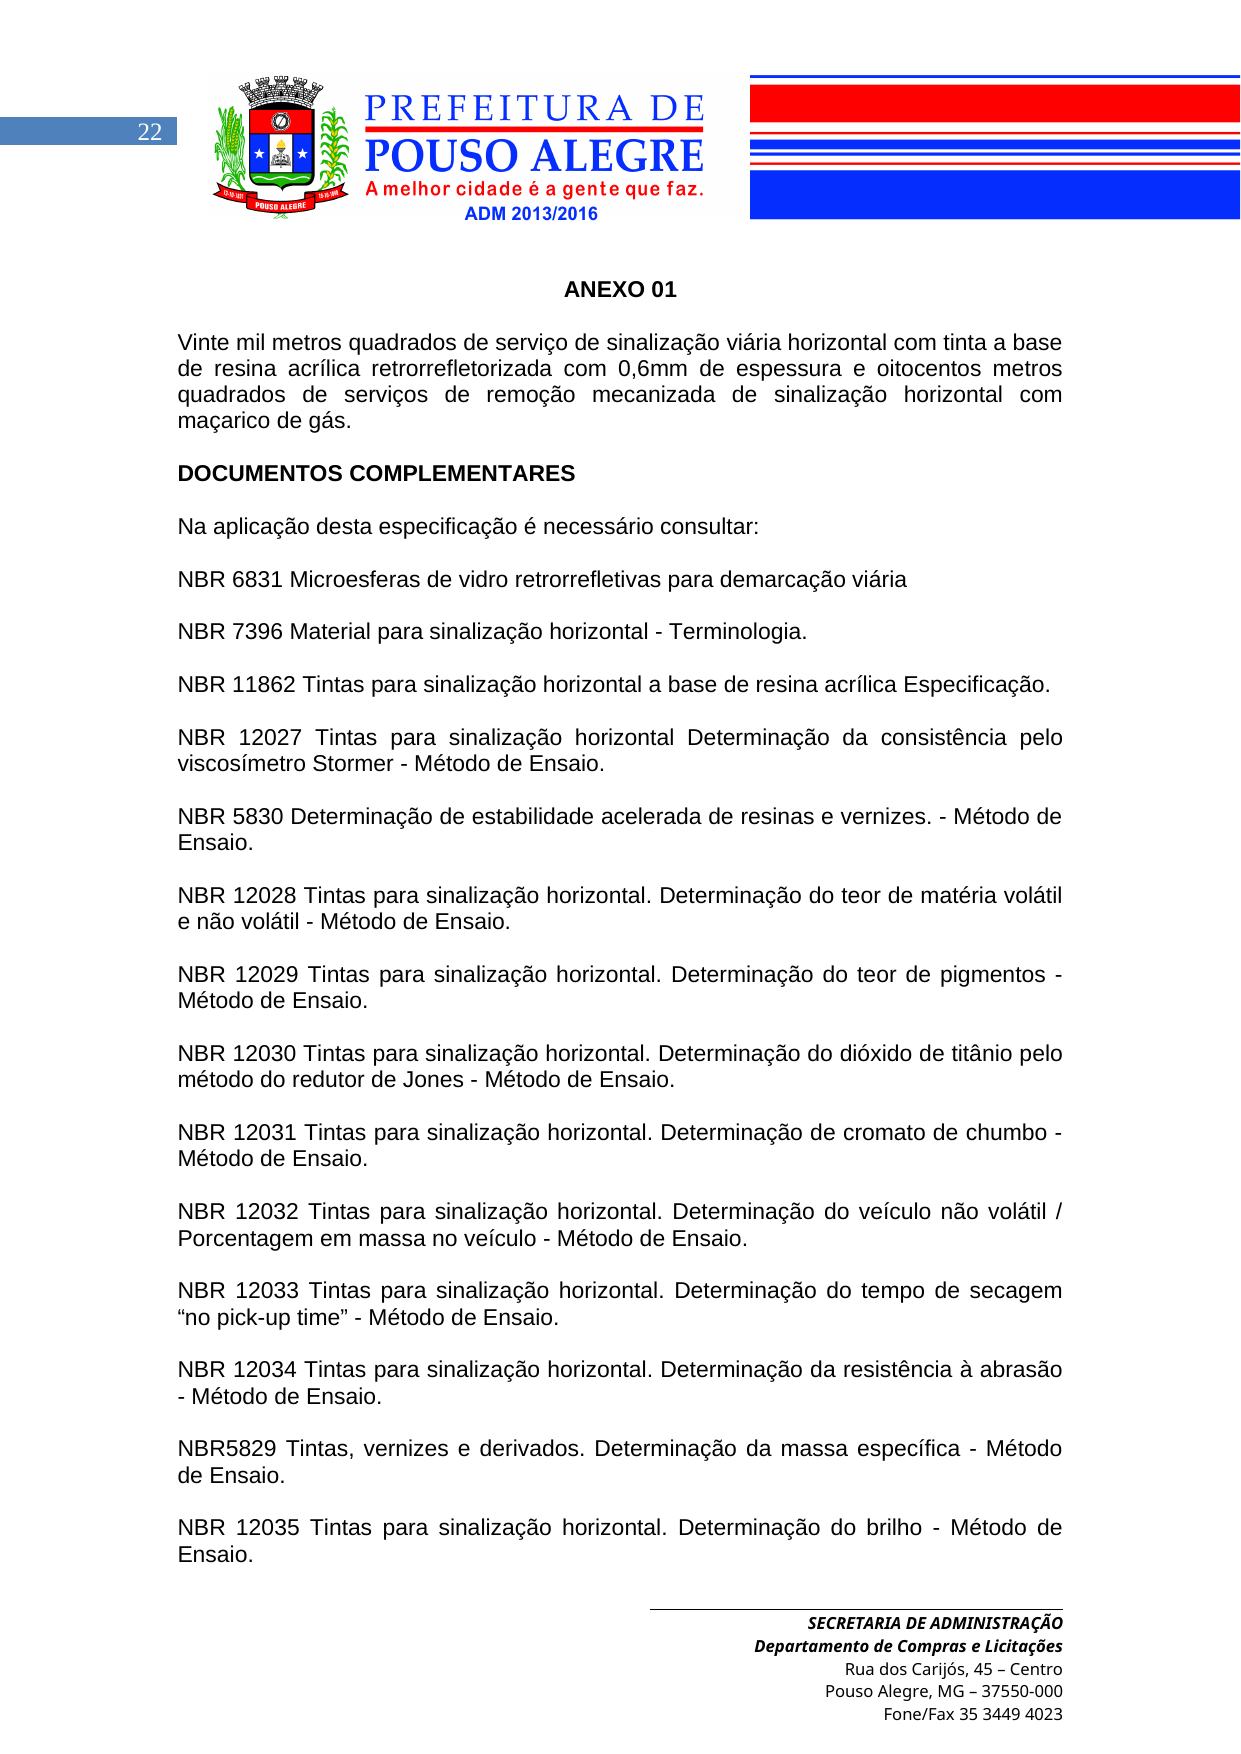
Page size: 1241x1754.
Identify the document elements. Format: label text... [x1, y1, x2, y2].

list NBR 12027 Tintas para sinalização horizontal Determinação da consistência pelo viscosímetro Stormer - Método de Ensaio. [177, 724, 1063, 776]
list Vinte mil metros quadrados de serviço de sinalização viária horizontal com tinta a base de resina acrílica retrorrefletorizada com 0,6mm de espessura e oitocentos metros quadrados de serviços de remoção mecanizada de sinalização horizontal com maçarico de gás. [177, 328, 1063, 434]
list NBR5829 Tintas, vernizes e derivados. Determinação da massa específica - Método de Ensaio. [177, 1435, 1063, 1488]
list NBR 12028 Tintas para sinalização horizontal. Determinação do teor de matéria volátil e não volátil - Método de Ensaio. [177, 882, 1063, 934]
list NBR 12035 Tintas para sinalização horizontal. Determinação do brilho - Método de Ensaio. [177, 1514, 1063, 1567]
list NBR 12031 Tintas para sinalização horizontal. Determinação de cromato de chumbo - Método de Ensaio. [177, 1119, 1063, 1172]
list DOCUMENTOS COMPLEMENTARES [177, 460, 1063, 487]
picture [206, 73, 1241, 221]
list NBR 12034 Tintas para sinalização horizontal. Determinação da resistência à abrasão - Método de Ensaio. [177, 1356, 1063, 1409]
list NBR 12033 Tintas para sinalização horizontal. Determinação do tempo de secagem “no pick-up time” - Método de Ensaio. [177, 1277, 1063, 1330]
list Na aplicação desta especificação é necessário consultar: [177, 513, 1063, 539]
list ANEXO 01 [177, 276, 1063, 302]
list NBR 5830 Determinação de estabilidade acelerada de resinas e vernizes. - Método de Ensaio. [177, 803, 1063, 856]
list NBR 12032 Tintas para sinalização horizontal. Determinação do veículo não volátil / Porcentagem em massa no veículo - Método de Ensaio. [177, 1198, 1063, 1251]
list NBR 7396 Material para sinalização horizontal - Terminologia. [177, 618, 1063, 645]
list NBR 11862 Tintas para sinalização horizontal a base de resina acrílica Especificação. [177, 671, 1063, 697]
list NBR 6831 Microesferas de vidro retrorrefletivas para demarcação viária [177, 566, 1063, 592]
list NBR 12029 Tintas para sinalização horizontal. Determinação do teor de pigmentos - Método de Ensaio. [177, 961, 1063, 1014]
list NBR 12030 Tintas para sinalização horizontal. Determinação do dióxido de titânio pelo método do redutor de Jones - Método de Ensaio. [177, 1040, 1063, 1093]
